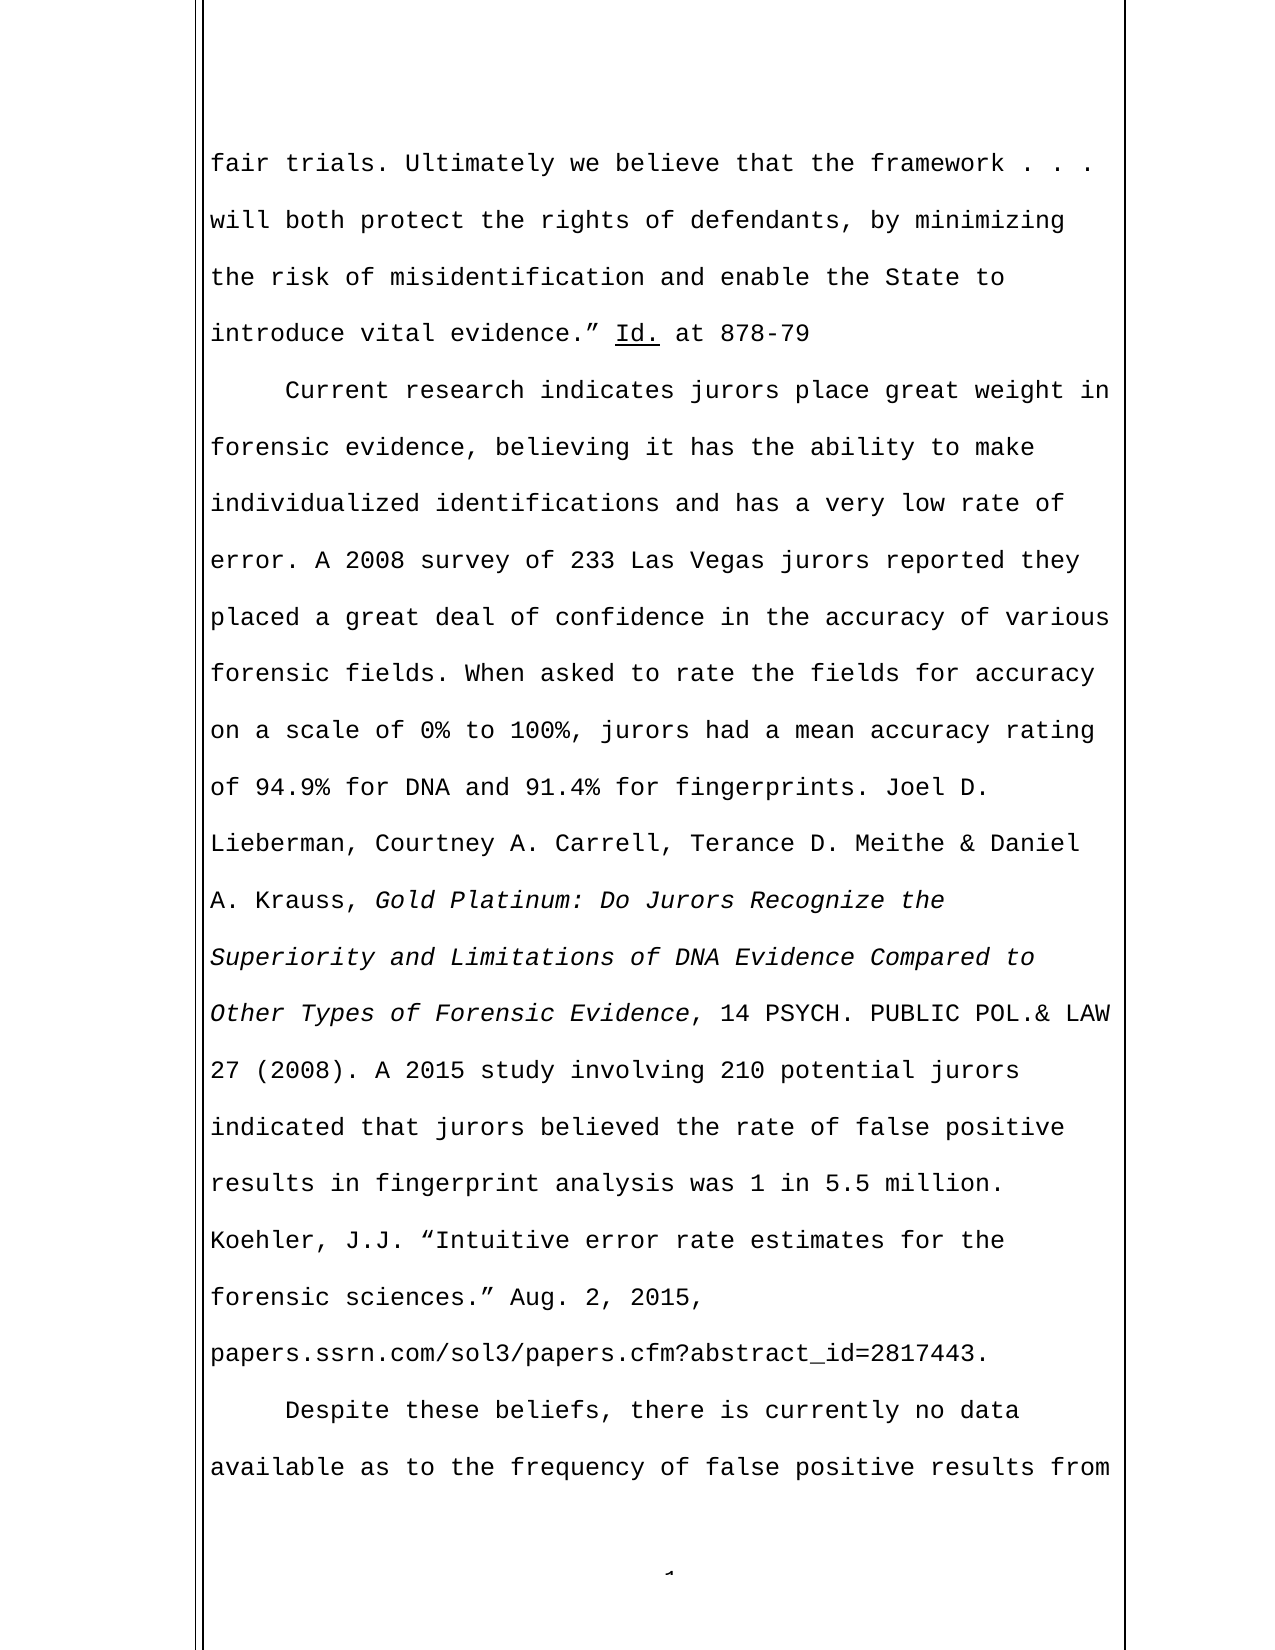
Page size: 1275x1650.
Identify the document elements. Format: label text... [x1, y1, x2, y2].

text Current research indicates jurors place great weight in forensic evidence, believing it has the ability to make individualized identifications and has a very low rate of error. A 2008 survey of 233 Las Vegas jurors reported they placed a great deal of confidence in the accuracy of various forensic fields. When asked to rate the fields for accuracy on a scale of 0% to 100%, jurors had a mean accuracy rating of 94.9% for DNA and 91.4% for fingerprints. Joel D. Lieberman, Courtney A. Carrell, Terance D. Meithe & Daniel [210, 378, 1112, 859]
text Despite these beliefs, there is currently no data available as to the frequency of false positive results from [210, 1398, 1112, 1483]
text 27 (2008). A 2015 study involving 210 potential jurors indicated that jurors believed the rate of false positive results in fingerprint analysis was 1 in 5.5 million. Koehler, J.J. “Intuitive error rate estimates for the forensic sciences.” Aug. 2, 2015, papers.ssrn.com/sol3/papers.cfm?abstract_id=2817443. [210, 1058, 1067, 1369]
list Krauss, Gold Platinum: Do Jurors Recognize the Superiority and Limitations of DNA Evidence Compared to Other Types of Forensic Evidence, 14 PSYCH. PUBLIC POL.& LAW [210, 888, 1110, 1029]
text fair trials. Ultimately we believe that the framework . . . will both protect the rights of defendants, by minimizing the risk of misidentification and enable the State to introduce vital evidence.” Id. at 878-79 [210, 151, 1097, 349]
